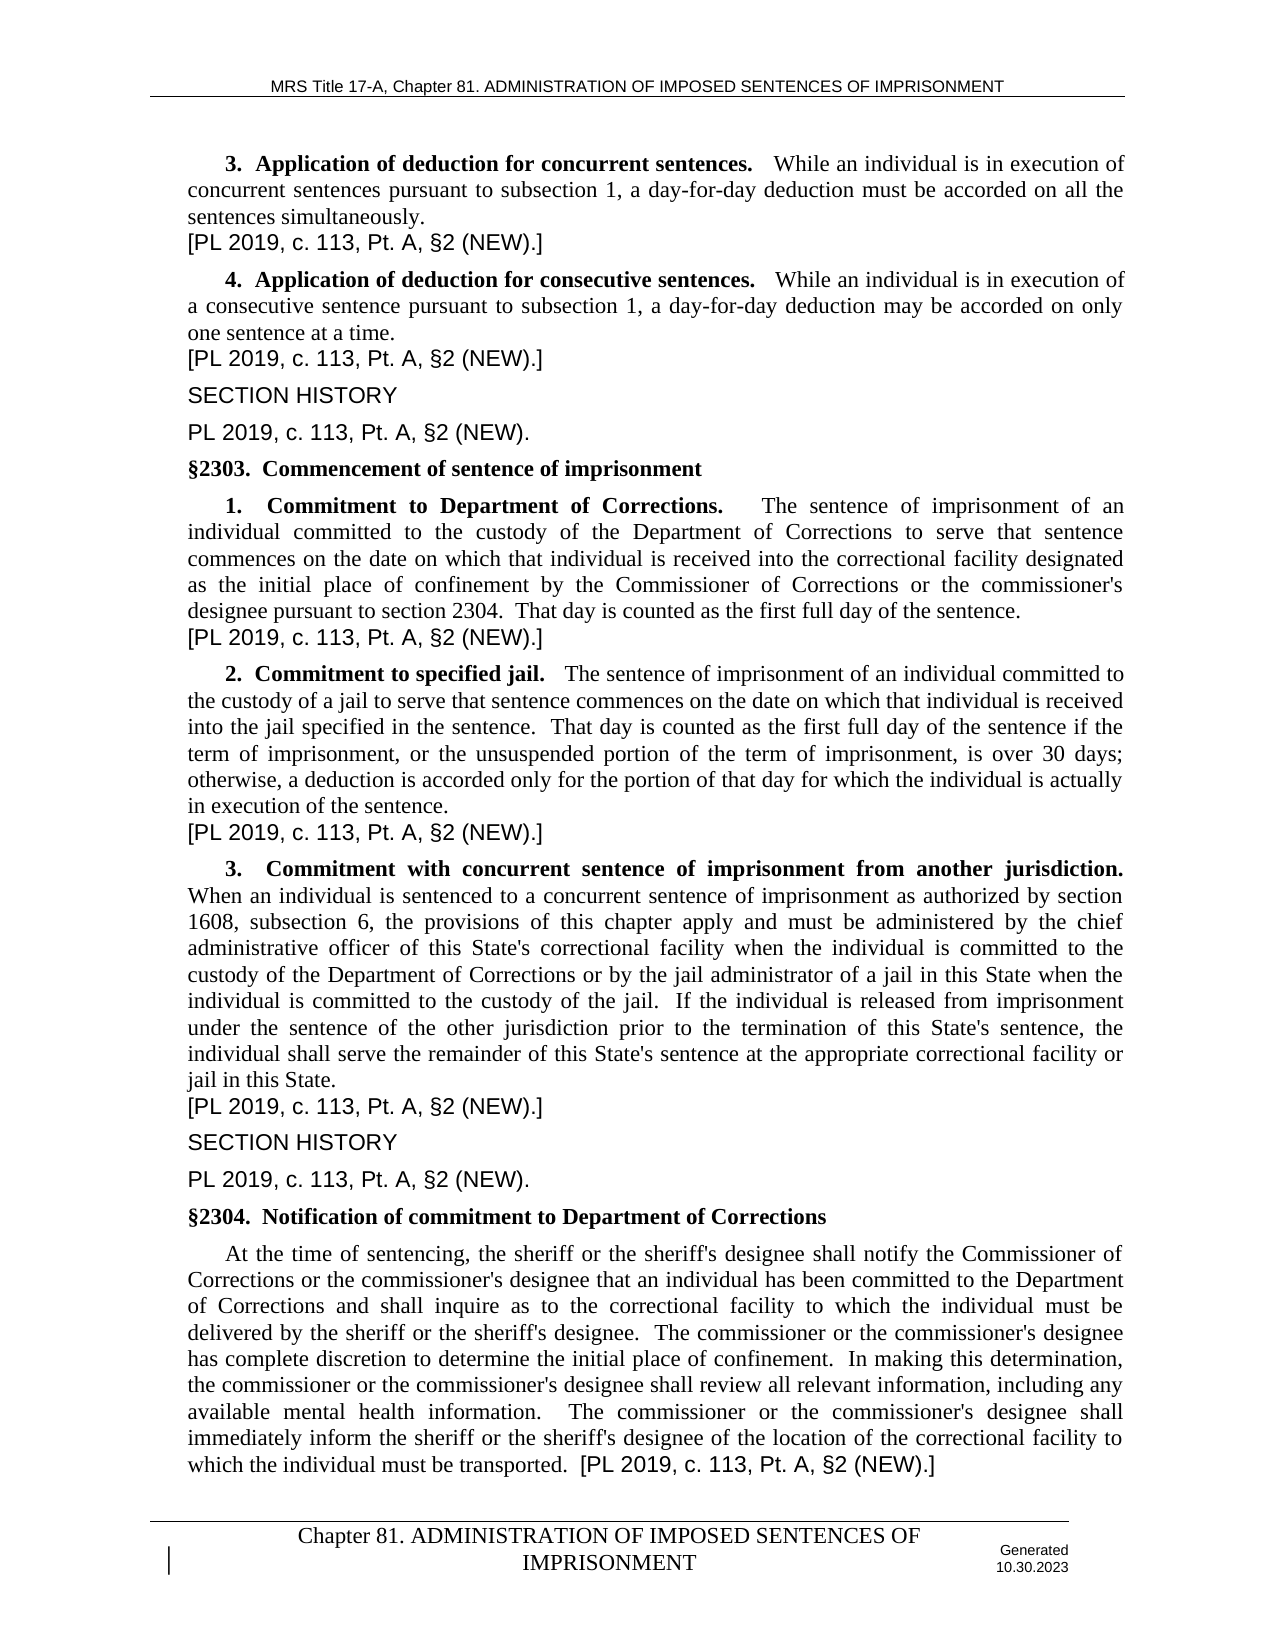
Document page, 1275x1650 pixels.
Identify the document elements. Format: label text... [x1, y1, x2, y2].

text [PL 2019, c. 113, Pt. A, §2 (NEW).] [187, 624, 1125, 650]
text §2303. Commencement of sentence of imprisonment [187, 455, 1125, 482]
text 4. Application of deduction for consecutive sentences. While an individual is in execution of a consecutive sentence pursuant to subsection 1, a day-for-day deduction may be accorded on only one sentence at a time. [187, 266, 1125, 345]
text SECTION HISTORY [187, 382, 1125, 408]
text PL 2019, c. 113, Pt. A, §2 (NEW). [187, 418, 1125, 445]
text PL 2019, c. 113, Pt. A, §2 (NEW). [187, 1166, 1125, 1192]
text [PL 2019, c. 113, Pt. A, §2 (NEW).] [187, 345, 1125, 371]
text [PL 2019, c. 113, Pt. A, §2 (NEW).] [187, 819, 1125, 845]
text [PL 2019, c. 113, Pt. A, §2 (NEW).] [187, 229, 1125, 255]
text §2304. Notification of commitment to Department of Corrections [187, 1203, 1125, 1229]
text 3. Application of deduction for concurrent sentences. While an individual is in execution of concurrent sentences pursuant to subsection 1, a day-for-day deduction must be accorded on all the sentences simultaneously. [187, 150, 1125, 229]
text 3. Commitment with concurrent sentence of imprisonment from another jurisdiction. When an individual is sentenced to a concurrent sentence of imprisonment as authorized by section 1608, subsection 6, the provisions of this chapter apply and must be administered by the chief administrative officer of this State's correctional facility when the individual is committed to the custody of the Department of Corrections or by the jail administrator of a jail in this State when the individual is committed to the custody of the jail. If the individual is released from imprisonment under the sentence of the other jurisdiction prior to the termination of this State's sentence, the individual shall serve the remainder of this State's sentence at the appropriate correctional facility or jail in this State. [187, 855, 1125, 1093]
text SECTION HISTORY [187, 1129, 1125, 1156]
text At the time of sentencing, the sheriff or the sheriff's designee shall notify the Commissioner of Corrections or the commissioner's designee that an individual has been committed to the Department of Corrections and shall inquire as to the correctional facility to which the individual must be delivered by the sheriff or the sheriff's designee. The commissioner or the commissioner's designee has complete discretion to determine the initial place of confinement. In making this determination, the commissioner or the commissioner's designee shall review all relevant information, including any available mental health information. The commissioner or the commissioner's designee shall immediately inform the sheriff or the sheriff's designee of the location of the correctional facility to which the individual must be transported. [PL 2019, c. 113, Pt. A, §2 (NEW).] [187, 1240, 1125, 1477]
text [PL 2019, c. 113, Pt. A, §2 (NEW).] [187, 1093, 1125, 1119]
text 1. Commitment to Department of Corrections. The sentence of imprisonment of an individual committed to the custody of the Department of Corrections to serve that sentence commences on the date on which that individual is received into the correctional facility designated as the initial place of confinement by the Commissioner of Corrections or the commissioner's designee pursuant to section 2304. That day is counted as the first full day of the sentence. [187, 492, 1125, 624]
text 2. Commitment to specified jail. The sentence of imprisonment of an individual committed to the custody of a jail to serve that sentence commences on the date on which that individual is received into the jail specified in the sentence. That day is counted as the first full day of the sentence if the term of imprisonment, or the unsuspended portion of the term of imprisonment, is over 30 days; otherwise, a deduction is accorded only for the portion of that day for which the individual is actually in execution of the sentence. [187, 661, 1125, 819]
